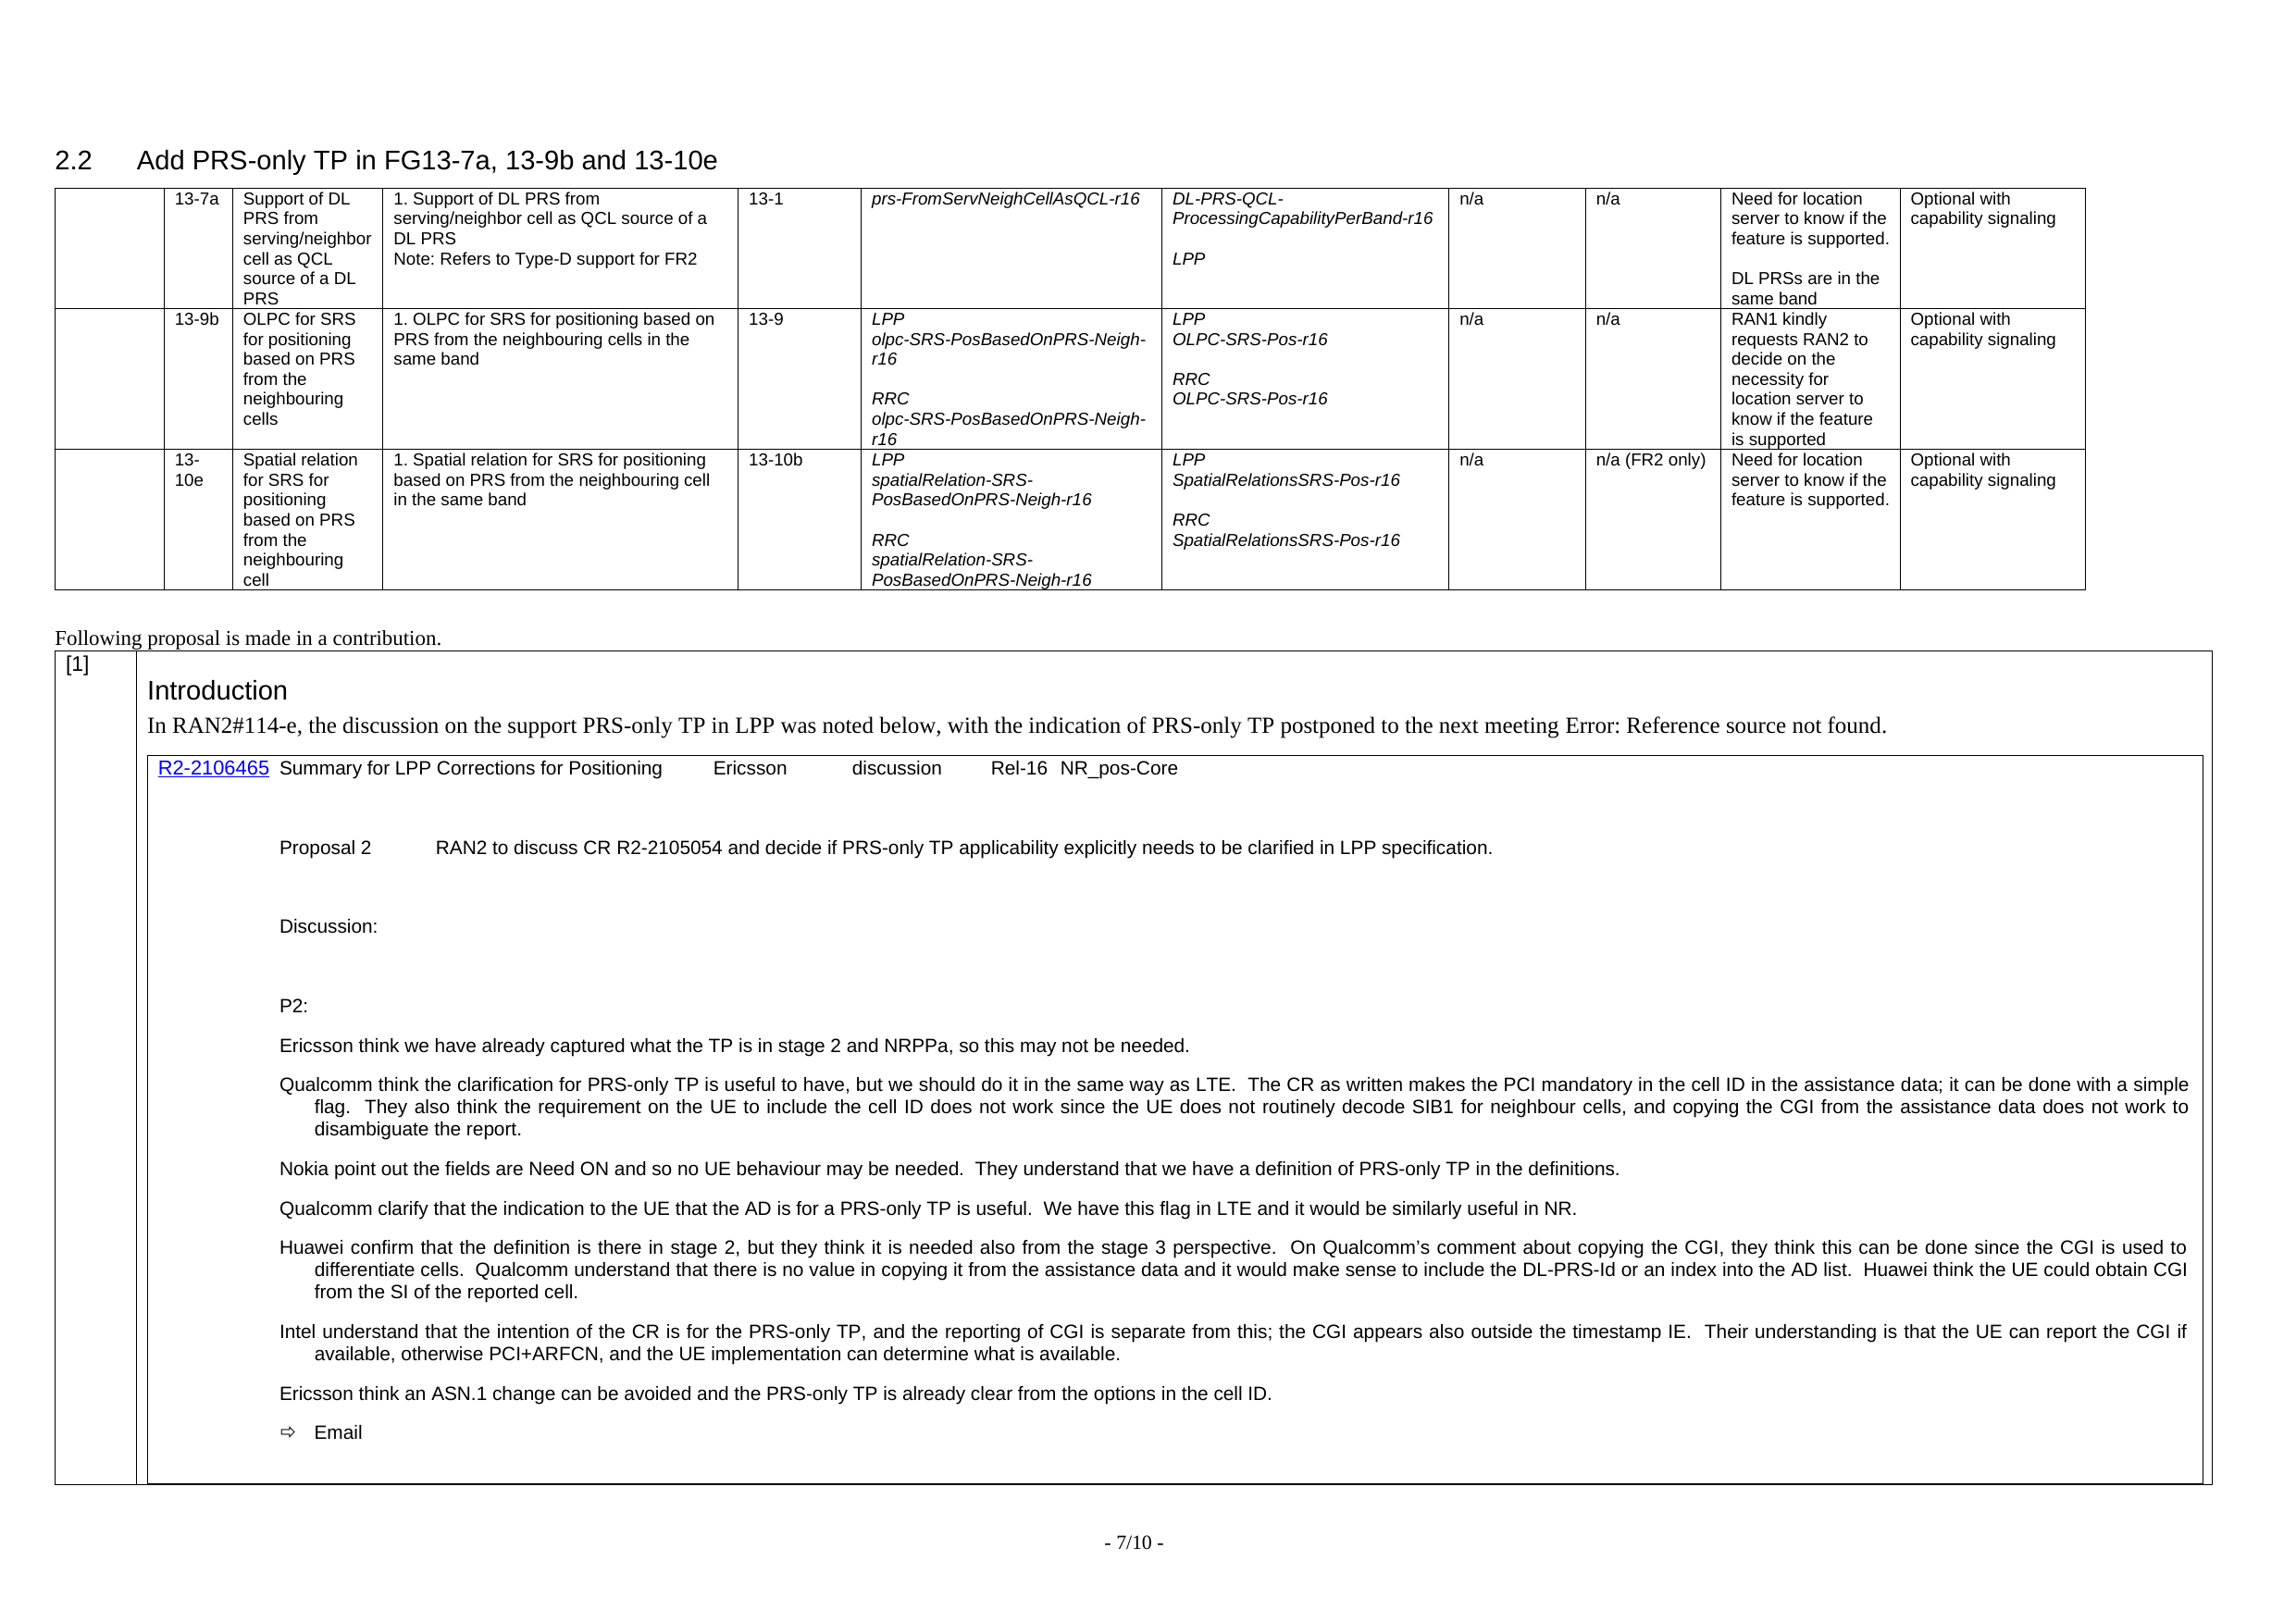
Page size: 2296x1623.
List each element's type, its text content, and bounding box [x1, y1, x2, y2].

table_header prs-FromServNeighCellAsQCL-r16 [862, 189, 1161, 308]
table_header 13-7a [165, 189, 232, 308]
table_header Support of DL PRS from serving/neighbor cell as QCL source of a DL PRS [233, 189, 382, 308]
text Following proposal is made in a contribution. [55, 626, 2214, 650]
table_cell Spatial relation for SRS for positioning based on PRS from the neighbouring cell [233, 450, 382, 589]
table_cell 1. Spatial relation for SRS for positioning based on PRS from the neighbouring cell in the same band [383, 450, 738, 589]
table_cell LPP OLPC-SRS-Pos-r16 RRC OLPC-SRS-Pos-r16 [1162, 309, 1448, 449]
table_header 1. Support of DL PRS from serving/neighbor cell as QCL source of a DL PRS Note: Refers to Type-D support for FR2 [383, 189, 738, 308]
table_cell [56, 450, 164, 589]
table_cell 13-10e [165, 450, 232, 589]
table_header Optional with capability signaling [1901, 189, 2085, 308]
table_cell n/a [1586, 309, 1720, 449]
table_cell n/a (FR2 only) [1586, 450, 1720, 589]
table_cell [56, 309, 164, 449]
list Add PRS-only TP in FG13-7a, 13-9b and 13-10e [55, 145, 2214, 176]
table_header n/a [1586, 189, 1720, 308]
table_cell LPP SpatialRelationsSRS-Pos-r16 RRC SpatialRelationsSRS-Pos-r16 [1162, 450, 1448, 589]
table_header DL-PRS-QCL-ProcessingCapabilityPerBand-r16 LPP [1162, 189, 1448, 308]
table_header n/a [1449, 189, 1585, 308]
table_cell n/a [1449, 309, 1585, 449]
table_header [137, 651, 2212, 1484]
table_cell Need for location server to know if the feature is supported. [1721, 450, 1900, 589]
table_cell RAN1 kindly requests RAN2 to decide on the necessity for location server to know if the feature is supported [1721, 309, 1900, 449]
table_cell 13-9 [738, 309, 861, 449]
table_cell Optional with capability signaling [1901, 450, 2085, 589]
table_cell LPP olpc-SRS-PosBasedOnPRS-Neigh-r16 RRC olpc-SRS-PosBasedOnPRS-Neigh-r16 [862, 309, 1161, 449]
table_header Need for location server to know if the feature is supported. DL PRSs are in the same band [1721, 189, 1900, 308]
table_cell LPP spatialRelation-SRS-PosBasedOnPRS-Neigh-r16 RRC spatialRelation-SRS-PosBasedOnPRS-Neigh-r16 [862, 450, 1161, 589]
table_header 13-1 [738, 189, 861, 308]
table_cell OLPC for SRS for positioning based on PRS from the neighbouring cells [233, 309, 382, 449]
table_cell 13-9b [165, 309, 232, 449]
table_cell 13-10b [738, 450, 861, 589]
table_cell n/a [1449, 450, 1585, 589]
table_header [1] [56, 651, 136, 1484]
table_cell Optional with capability signaling [1901, 309, 2085, 449]
table_header [56, 189, 164, 308]
table_cell 1. OLPC for SRS for positioning based on PRS from the neighbouring cells in the same band [383, 309, 738, 449]
